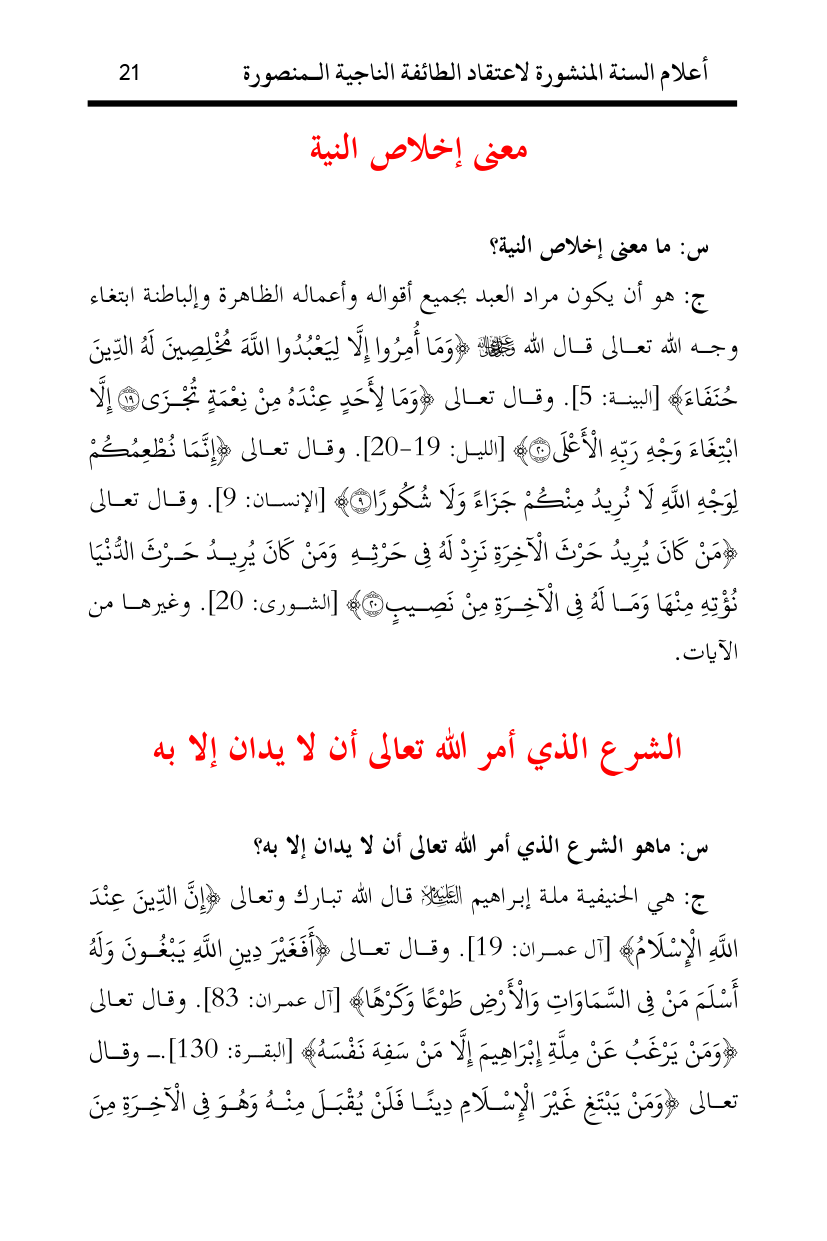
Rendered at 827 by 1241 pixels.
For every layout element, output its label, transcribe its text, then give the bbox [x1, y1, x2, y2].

text الشرع الذي أمر الله تعالى أن لا يدان إلا به [89, 716, 738, 786]
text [89, 872, 738, 1128]
text س: ما معنى إخلاص النية؟ [89, 223, 738, 271]
text س: ماهو الشرع الذي أمر الله تعالى أن لا يدان إلا به؟ [89, 823, 738, 871]
text ج: هو أن يكون مراد العبد بجميع أقواله وأعماله الظاهرة وإلباطنة ابتغاء وجه الله تعالى قال الله ﻷ ﴿وَمَا أُمِرُوا إِلَّا لِيَعْبُدُوا اللَّهَ مُخْلِصِينَ لَهُ الدِّينَ حُنَفَاءَ﴾ [البينة: 5]. وقال تعالى ﴿وَمَا لِأَحَدٍ عِنْدَهُ مِنْ نِعْمَةٍ تُجْزَى١٩ إِلَّا ابْتِغَاءَ وَجْهِ رَبِّهِ الْأَعْلَى٢٠﴾ [الليل: 19-20]. وقال تعالى ﴿إِنَّمَا نُطْعِمُكُمْ لِوَجْهِ اللَّهِ لَا نُرِيدُ مِنْكُمْ جَزَاءً وَلَا شُكُورًا٩﴾ [الإنسان: 9]. وقال تعالى ﴿مَنْ كَانَ يُرِيدُ حَرْثَ الْآخِرَةِ نَزِدْ لَهُ فِي حَرْثِهِ وَمَنْ كَانَ يُرِيدُ حَرْثَ الدُّنْيَا نُؤْتِهِ مِنْهَا وَمَا لَهُ فِي الْآخِرَةِ مِنْ نَصِيبٍ٢٠﴾ [الشورى: 20]. وغيرها من الآيات. [89, 271, 738, 678]
text معنى إخلاص النية [89, 115, 738, 186]
